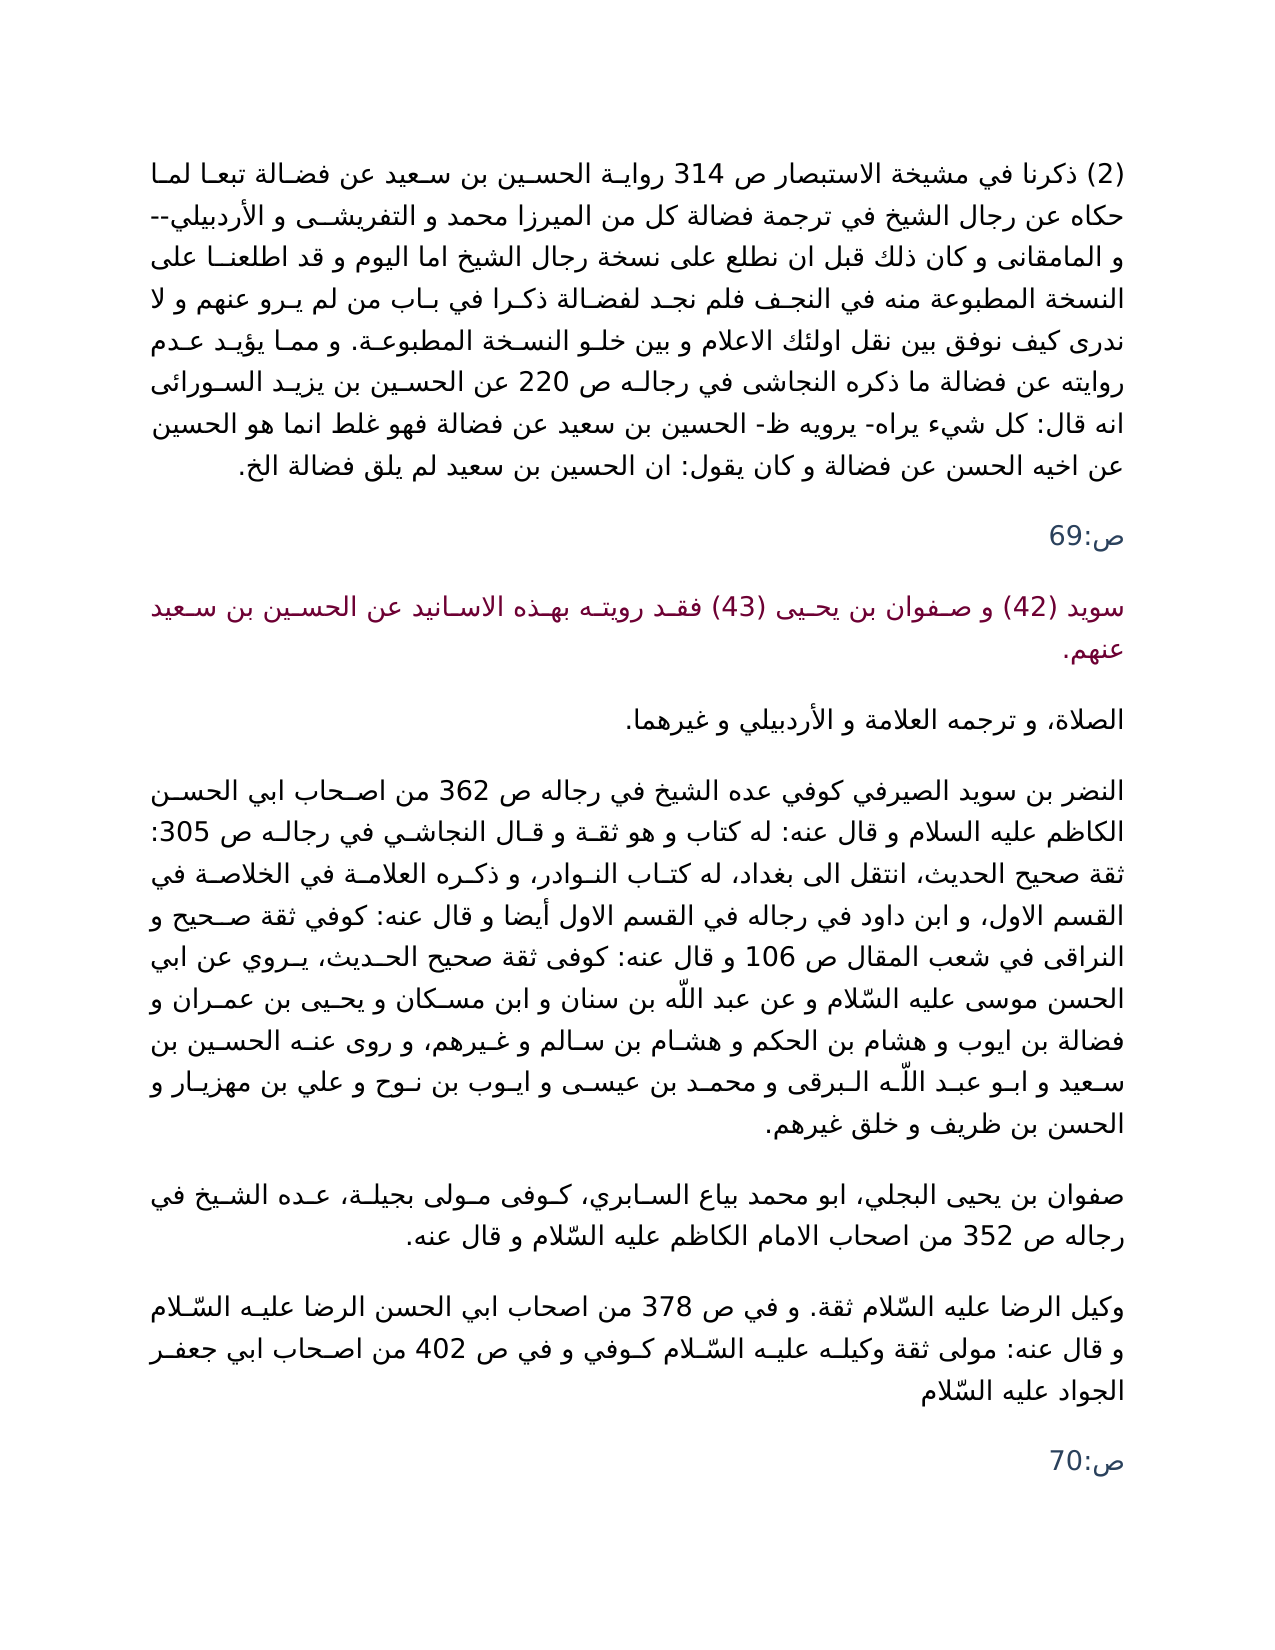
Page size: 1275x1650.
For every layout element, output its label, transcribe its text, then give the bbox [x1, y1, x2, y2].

text صفوان بن يحيى البجلي، ابو محمد بياع السابري، كوفى مولى بجيلة، عده الشيخ في رجاله ص 352 من اصحاب الامام الكاظم عليه السّلام و قال عنه. [150, 1171, 1125, 1254]
text ص:70 [150, 1437, 1125, 1479]
text سويد (42) و صفوان بن يحيى (43) فقد رويته بهذه الاسانيد عن الحسين بن سعيد عنهم. [150, 583, 1125, 667]
text (2) ذكرنا في مشيخة الاستبصار ص 314 رواية الحسين بن سعيد عن فضالة تبعا لما حكاه عن رجال الشيخ في ترجمة فضالة كل من الميرزا محمد و التفريشى و الأردبيلي-- و المامقانى و كان ذلك قبل ان نطلع على نسخة رجال الشيخ اما اليوم و قد اطلعنا على النسخة المطبوعة منه في النجف فلم نجد لفضالة ذكرا في باب من لم يرو عنهم و لا ندرى كيف نوفق بين نقل اولئك الاعلام و بين خلو النسخة المطبوعة. و مما يؤيد عدم روايته عن فضالة ما ذكره النجاشى في رجاله ص 220 عن الحسين بن يزيد السورائى انه قال: كل شي‏ء يراه- يرويه ظ- الحسين بن سعيد عن فضالة فهو غلط انما هو الحسين عن اخيه الحسن عن فضالة و كان يقول: ان الحسين بن سعيد لم يلق فضالة الخ. [150, 150, 1125, 483]
text ص:69 [150, 512, 1125, 554]
text النضر بن سويد الصيرفي كوفي عده الشيخ في رجاله ص 362 من اصحاب ابي الحسن الكاظم عليه السلام و قال عنه: له كتاب و هو ثقة و قال النجاشي في رجاله ص 305: ثقة صحيح الحديث، انتقل الى بغداد، له كتاب النوادر، و ذكره العلامة في الخلاصة في القسم الاول، و ابن داود في رجاله في القسم الاول أيضا و قال عنه: كوفي ثقة صحيح و النراقى في شعب المقال ص 106 و قال عنه: كوفى ثقة صحيح الحديث، يروي عن ابي الحسن موسى عليه السّلام و عن عبد اللّه بن سنان و ابن مسكان و يحيى بن عمران و فضالة بن ايوب و هشام بن الحكم و هشام بن سالم و غيرهم، و روى عنه الحسين بن سعيد و ابو عبد اللّه البرقى و محمد بن عيسى و ايوب بن نوح و علي بن مهزيار و الحسن بن ظريف و خلق غيرهم. [150, 767, 1125, 1142]
text الصلاة، و ترجمه العلامة و الأردبيلي و غيرهما. [150, 696, 1125, 737]
text وكيل الرضا عليه السّلام ثقة. و في ص 378 من اصحاب ابي الحسن الرضا عليه السّلام و قال عنه: مولى ثقة وكيله عليه السّلام كوفي و في ص 402 من اصحاب ابي جعفر الجواد عليه السّلام‏ [150, 1283, 1125, 1408]
